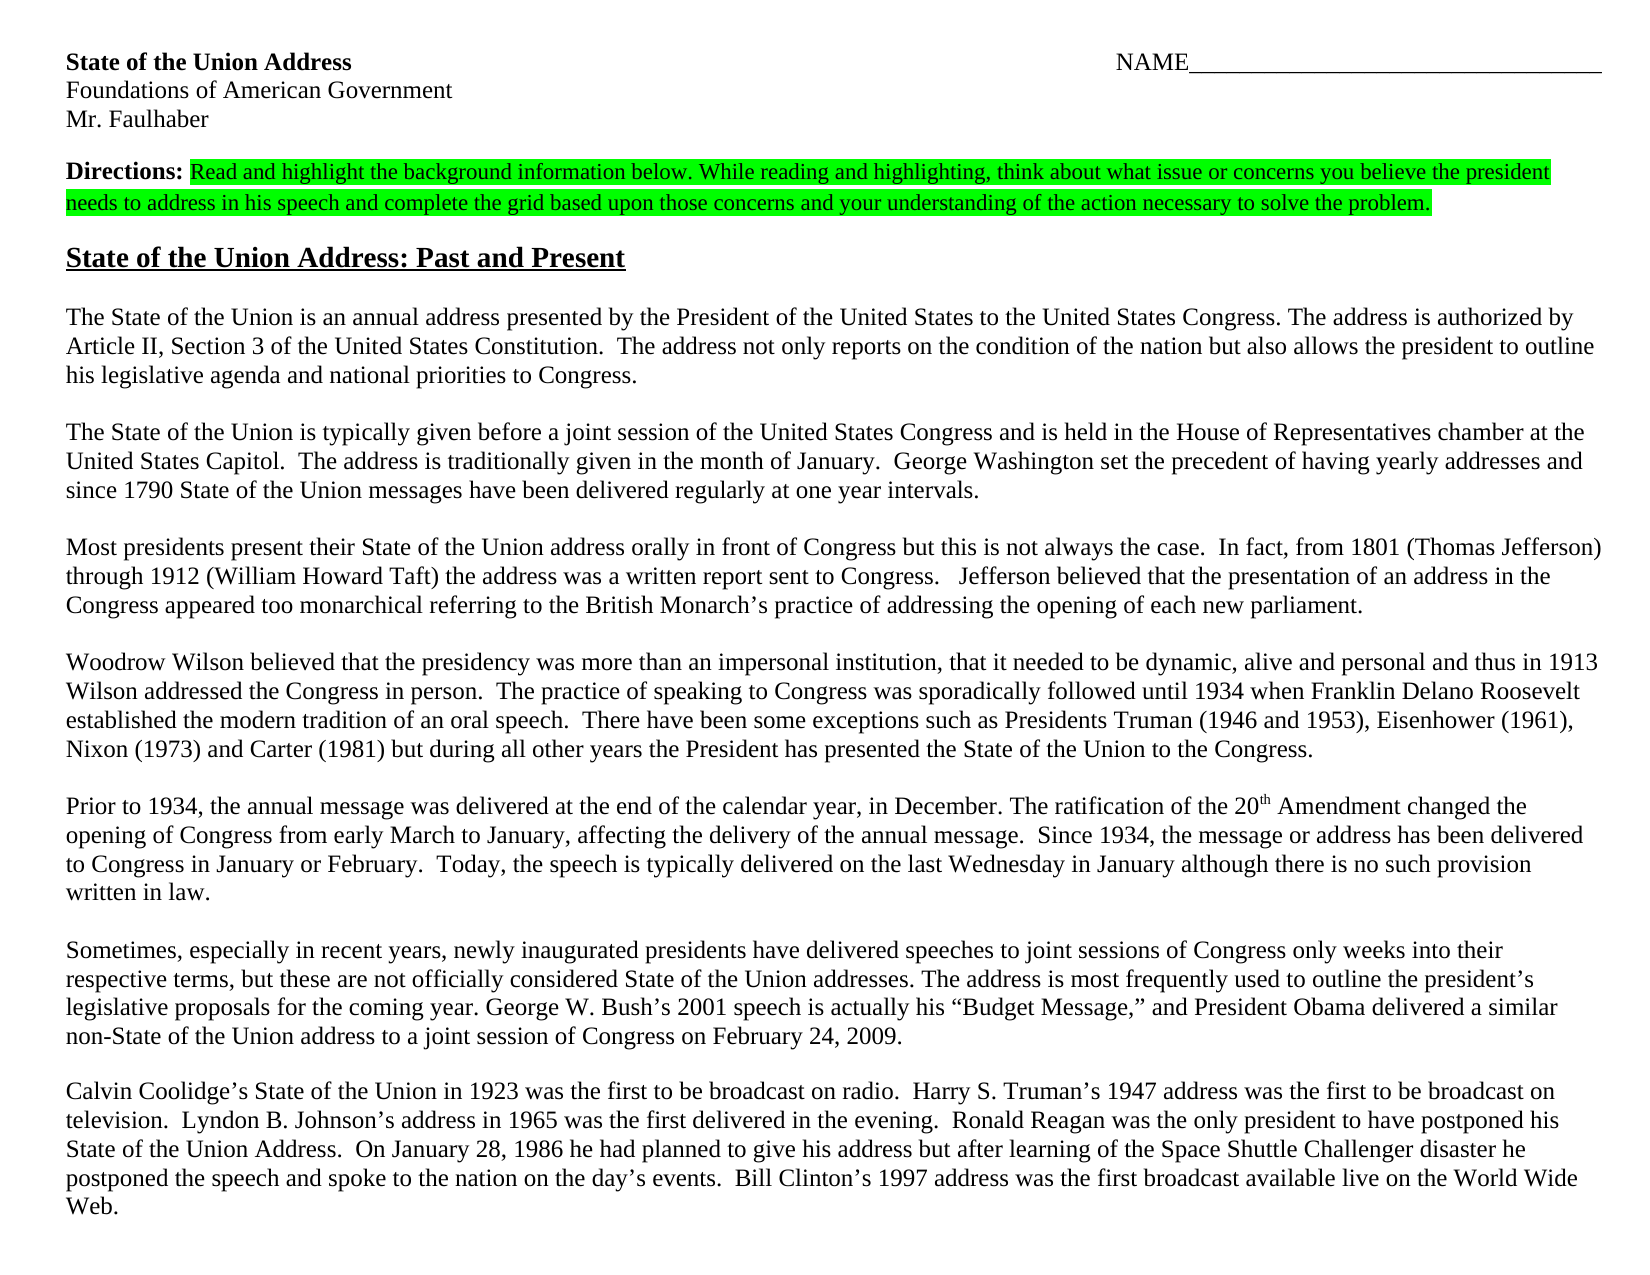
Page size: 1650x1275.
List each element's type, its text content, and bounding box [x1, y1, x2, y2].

text The State of the Union is typically given before a joint session of the United States Congress and is held in the House of Representatives chamber at the United States Capitol. The address is traditionally given in the month of January. George Washington set the precedent of having yearly addresses and since 1790 State of the Union messages have been delivered regularly at one year intervals. [66, 417, 1603, 504]
text Calvin Coolidge’s State of the Union in 1923 was the first to be broadcast on radio. Harry S. Truman’s 1947 address was the first to be broadcast on television. Lyndon B. Johnson’s address in 1965 was the first delivered in the evening. Ronald Reagan was the only president to have postponed his State of the Union Address. On January 28, 1986 he had planned to give his address but after learning of the Space Shuttle Challenger disaster he postponed the speech and spoke to the nation on the day’s events. Bill Clinton’s 1997 address was the first broadcast available live on the World Wide Web. [66, 1076, 1603, 1220]
text Sometimes, especially in recent years, newly inaugurated presidents have delivered speeches to joint sessions of Congress only weeks into their respective terms, but these are not officially considered State of the Union addresses. The address is most frequently used to outline the president’s legislative proposals for the coming year. George W. Bush’s 2001 speech is actually his “Budget Message,” and President Obama delivered a similar non-State of the Union address to a joint session of Congress on February 24, 2009. [66, 935, 1603, 1050]
text Most presidents present their State of the Union address orally in front of Congress but this is not always the case. In fact, from 1801 (Thomas Jefferson) through 1912 (William Howard Taft) the address was a written report sent to Congress. Jefferson believed that the presentation of an address in the Congress appeared too monarchical referring to the British Monarch’s practice of addressing the opening of each new parliament. [66, 532, 1603, 619]
text The State of the Union is an annual address presented by the President of the United States to the United States Congress. The address is authorized by Article II, Section 3 of the United States Constitution. The address not only reports on the condition of the nation but also allows the president to outline his legislative agenda and national priorities to Congress. [66, 302, 1603, 389]
text Directions: Read and highlight the background information below. While reading and highlighting, think about what issue or concerns you believe the president needs to address in his speech and complete the grid based upon those concerns and your understanding of the action necessary to solve the problem. [66, 133, 1603, 216]
text Prior to 1934, the annual message was delivered at the end of the calendar year, in December. The ratification of the 20th Amendment changed the opening of Congress from early March to January, affecting the delivery of the annual message. Since 1934, the message or address has been delivered to Congress in January or February. Today, the speech is typically delivered on the last Wednesday in January although there is no such provision written in law. [66, 791, 1603, 906]
text State of the Union Address: Past and Present [66, 240, 1603, 274]
text Woodrow Wilson believed that the presidency was more than an impersonal institution, that it needed to be dynamic, alive and personal and thus in 1913 Wilson addressed the Congress in person. The practice of speaking to Congress was sporadically followed until 1934 when Franklin Delano Roosevelt established the modern tradition of an oral speech. There have been some exceptions such as Presidents Truman (1946 and 1953), Eisenhower (1961), Nixon (1973) and Carter (1981) but during all other years the President has presented the State of the Union to the Congress. [66, 647, 1603, 762]
text State of the Union Address NAME_________________________________ Foundations of American Government Mr. Faulhaber [66, 47, 1603, 133]
